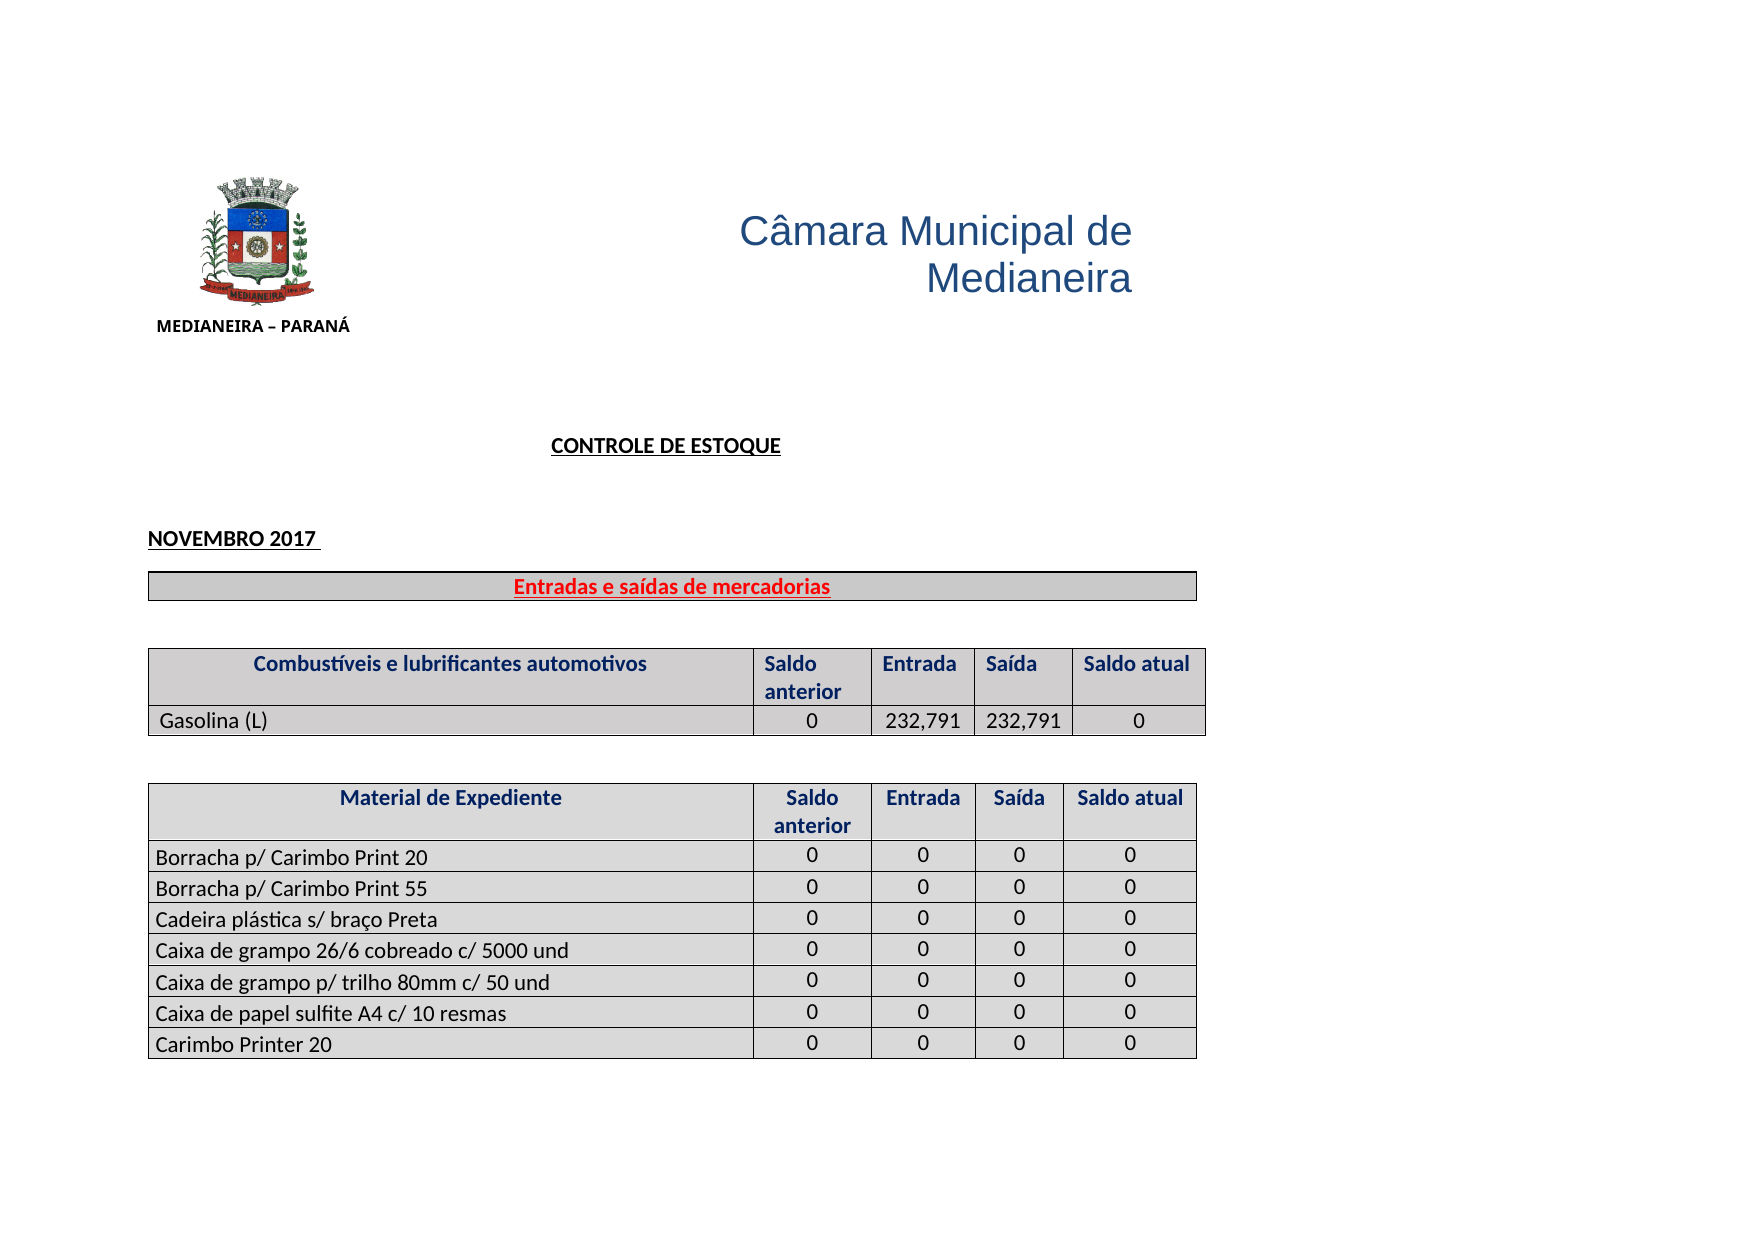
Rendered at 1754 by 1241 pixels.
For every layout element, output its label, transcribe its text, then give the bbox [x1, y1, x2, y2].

table_cell Borracha p/ Carimbo Print 20 [149, 841, 753, 871]
table_cell 0 [872, 903, 975, 933]
table_cell 0 [976, 872, 1063, 902]
table_cell 0 [754, 997, 871, 1027]
text CONTROLE DE ESTOQUE [148, 431, 1606, 459]
table_cell 0 [754, 1028, 871, 1058]
table_cell 0 [754, 706, 871, 734]
table_cell Caixa de grampo p/ trilho 80mm c/ 50 und [149, 966, 753, 996]
table_cell Cadeira plástica s/ braço Preta [149, 903, 753, 933]
table_cell 232,791 [975, 706, 1072, 734]
table_cell 0 [754, 841, 871, 871]
text NOVEMBRO 2017 [148, 524, 1606, 552]
table_cell 0 [1064, 903, 1196, 933]
table_header Saída [975, 649, 1072, 705]
table_cell 0 [872, 966, 975, 996]
table_cell 0 [1073, 706, 1205, 734]
table_cell 0 [872, 872, 975, 902]
table_cell Gasolina (L) [149, 706, 753, 734]
text Medianeira [314, 254, 1196, 302]
table_cell 0 [976, 997, 1063, 1027]
table_cell 0 [1064, 872, 1196, 902]
table_cell 0 [976, 903, 1063, 933]
table_cell Borracha p/ Carimbo Print 55 [149, 872, 753, 902]
table_header Entradas e saídas de mercadorias [149, 573, 1196, 600]
table_cell 0 [1064, 1028, 1196, 1058]
table_cell Caixa de grampo 26/6 cobreado c/ 5000 und [149, 934, 753, 964]
table_cell 0 [872, 934, 975, 964]
text MEDIANEIRA – PARANÁ [148, 314, 1606, 337]
table_cell 0 [1064, 841, 1196, 871]
table_cell 0 [1064, 966, 1196, 996]
table_cell Carimbo Printer 20 [149, 1028, 753, 1058]
table_cell 0 [976, 934, 1063, 964]
table_header Combustíveis e lubrificantes automotivos [149, 649, 753, 705]
table_cell 0 [1064, 997, 1196, 1027]
table_header Entrada [872, 649, 974, 705]
table_header Saldo anterior [754, 649, 871, 705]
table_cell 0 [976, 1028, 1063, 1058]
table_header Saldo atual [1073, 649, 1205, 705]
table_cell 0 [754, 903, 871, 933]
table_cell 0 [1064, 934, 1196, 964]
table_header Saldo anterior [754, 784, 871, 839]
table_header Saída [976, 784, 1063, 839]
table_cell 0 [872, 997, 975, 1027]
table_cell 0 [754, 934, 871, 964]
table_cell 0 [754, 872, 871, 902]
text Câmara Municipal de [314, 206, 1606, 254]
table_header Material de Expediente [149, 784, 753, 839]
table_header Saldo atual [1064, 784, 1196, 839]
table_cell Caixa de papel sulfite A4 c/ 10 resmas [149, 997, 753, 1027]
table_header Entrada [872, 784, 975, 839]
table_cell 0 [872, 841, 975, 871]
table_cell 0 [754, 966, 871, 996]
picture [199, 173, 314, 314]
table_cell 0 [872, 1028, 975, 1058]
table_cell 0 [976, 966, 1063, 996]
table_cell 232,791 [872, 706, 974, 734]
table_cell 0 [976, 841, 1063, 871]
